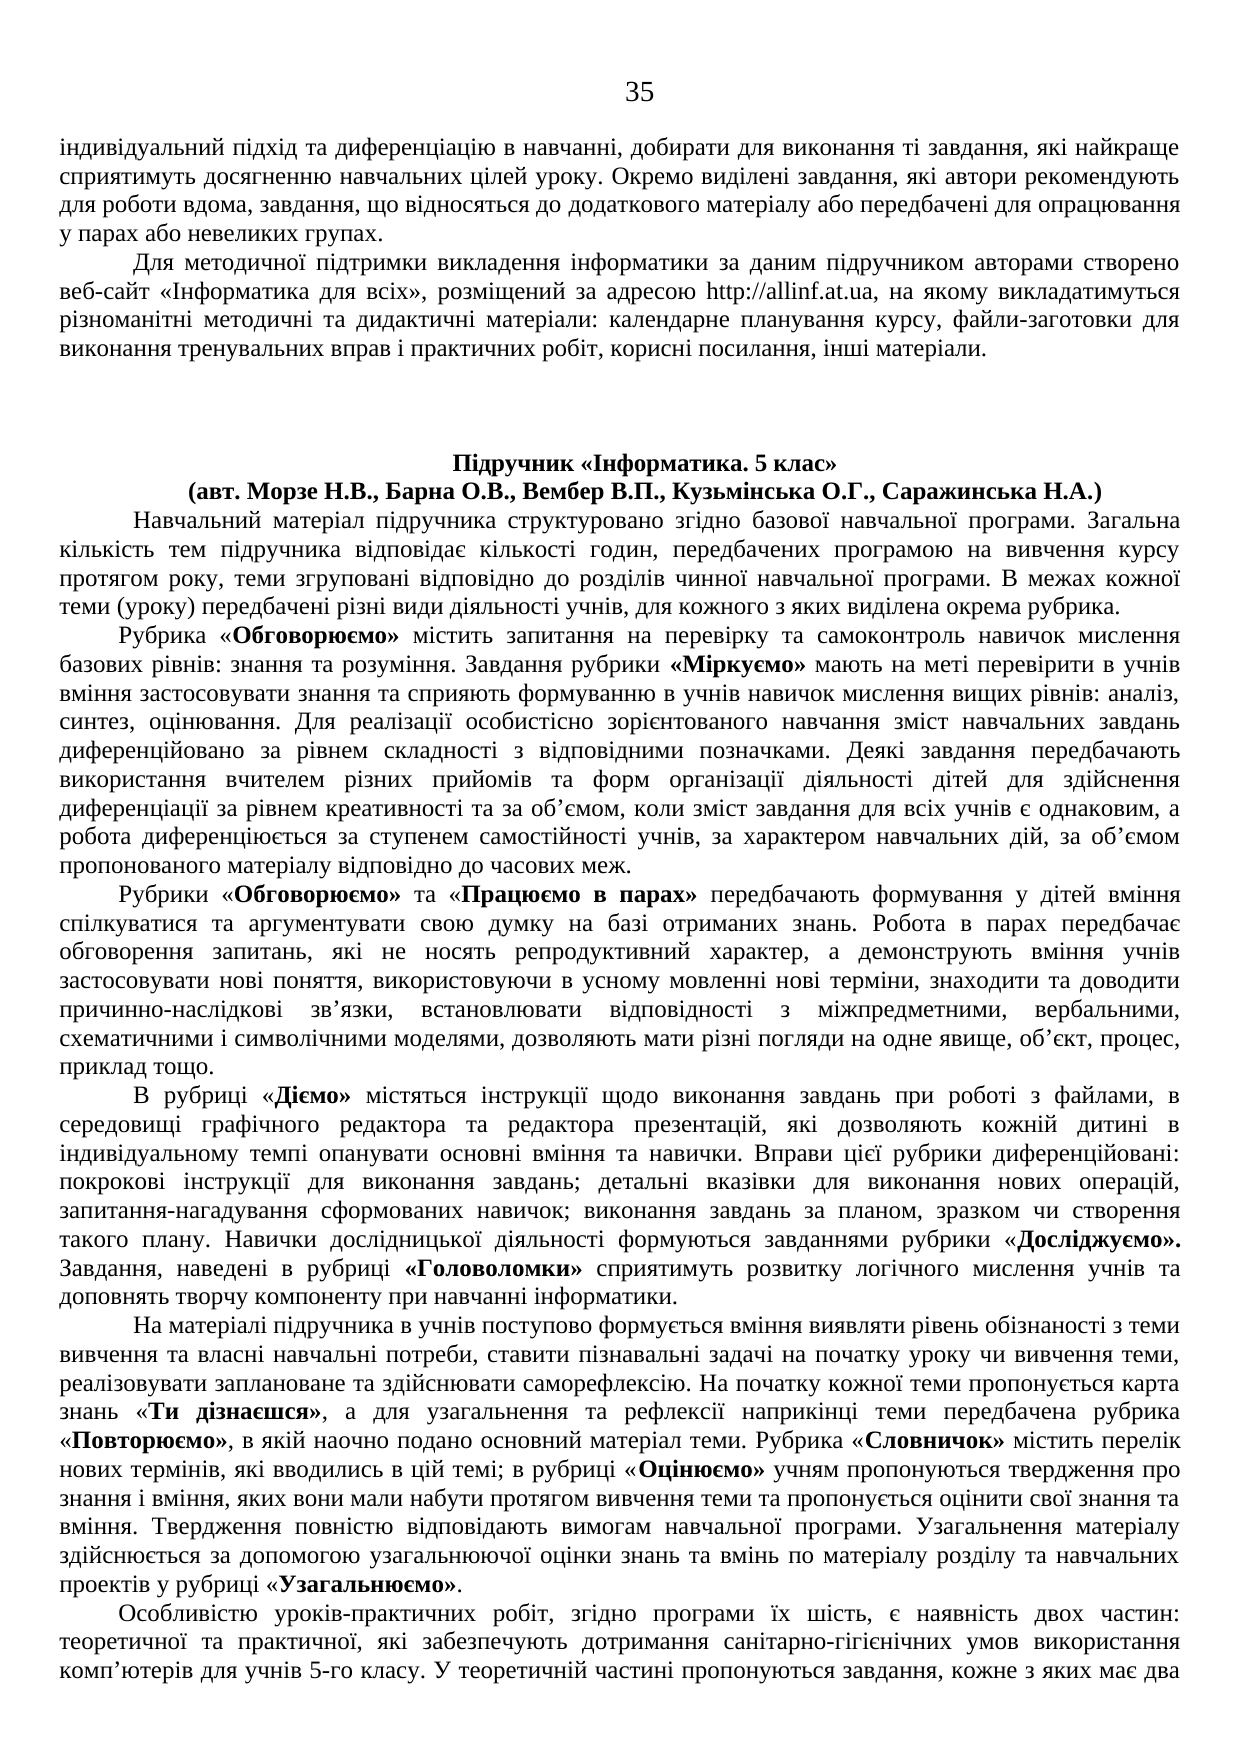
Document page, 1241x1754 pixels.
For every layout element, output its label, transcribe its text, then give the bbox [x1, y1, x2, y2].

text Рубрика «Обговорюємо» містить запитання на перевірку та самоконтроль навичок мислення базових рівнів: знання та розуміння. Завдання рубрики «Міркуємо» мають на меті перевірити в учнів вміння застосовувати знання та сприяють формуванню в учнів навичок мислення вищих рівнів: аналіз, синтез, оцінювання. Для реалізації особистісно зорієнтованого навчання зміст навчальних завдань диференційовано за рівнем складності з відповідними позначками. Деякі завдання передбачають використання вчителем різних прийомів та форм організації діяльності дітей для здійснення диференціації за рівнем креативності та за об’ємом, коли зміст завдання для всіх учнів є однаковим, а робота диференціюється за ступенем самостійності учнів, за характером навчальних дій, за об’ємом пропонованого матеріалу відповідно до часових меж. [59, 620, 1181, 879]
text В рубриці «Діємо» містяться інструкції щодо виконання завдань при роботі з файлами, в середовищі графічного редактора та редактора презентацій, які дозволяють кожній дитині в індивідуальному темпі опанувати основні вміння та навички. Вправи цієї рубрики диференційовані: покрокові інструкції для виконання завдань; детальні вказівки для виконання нових операцій, запитання-нагадування сформованих навичок; виконання завдань за планом, зразком чи створення такого плану. Навички дослідницької діяльності формуються завданнями рубрики «Досліджуємо». Завдання, наведені в рубриці «Головоломки» сприятимуть розвитку логічного мислення учнів та доповнять творчу компоненту при навчанні інформатики. [59, 1080, 1181, 1310]
text На матеріалі підручника в учнів поступово формується вміння виявляти рівень обізнаності з теми вивчення та власні навчальні потреби, ставити пізнавальні задачі на початку уроку чи вивчення теми, реалізовувати заплановане та здійснювати саморефлексію. На початку кожної теми пропонується карта знань «Ти дізнаєшся», а для узагальнення та рефлексії наприкінці теми передбачена рубрика «Повторюємо», в якій наочно подано основний матеріал теми. Рубрика «Словничок» містить перелік нових термінів, які вводились в цій темі; в рубриці «Оцінюємо» учням пропонуються твердження про знання і вміння, яких вони мали набути протягом вивчення теми та пропонується оцінити свої знання та вміння. Твердження повністю відповідають вимогам навчальної програми. Узагальнення матеріалу здійснюється за допомогою узагальнюючої оцінки знань та вмінь по матеріалу розділу та навчальних проектів у рубриці «Узагальнюємо». [59, 1310, 1181, 1598]
text Рубрики «Обговорюємо» та «Працюємо в парах» передбачають формування у дітей вміння спілкуватися та аргументувати свою думку на базі отриманих знань. Робота в парах передбачає обговорення запитань, які не носять репродуктивний характер, а демонструють вміння учнів застосовувати нові поняття, використовуючи в усному мовленні нові терміни, знаходити та доводити причинно-наслідкові зв’язки, встановлювати відповідності з міжпредметними, вербальними, схематичними і символічними моделями, дозволяють мати різні погляди на одне явище, об’єкт, процес, приклад тощо. [59, 879, 1181, 1080]
text Для методичної підтримки викладення інформатики за даним підручником авторами створено веб-сайт «Інформатика для всіх», розміщений за адресою http://allinf.at.ua, на якому викладатимуться різноманітні методичні та дидактичні матеріали: календарне планування курсу, файли-заготовки для виконання тренувальних вправ і практичних робіт, корисні посилання, інші матеріали. [59, 247, 1181, 362]
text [59, 1598, 1181, 1684]
text Підручник «Інформатика. 5 клас» [56, 448, 1181, 476]
text Навчальний матеріал підручника структуровано згідно базової навчальної програми. Загальна кількість тем підручника відповідає кількості годин, передбачених програмою на вивчення курсу протягом року, теми згруповані відповідно до розділів чинної навчальної програми. В межах кожної теми (уроку) передбачені різні види діяльності учнів, для кожного з яких виділена окрема рубрика. [59, 505, 1181, 620]
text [59, 132, 1181, 247]
text (авт. Морзе Н.В., Барна О.В., Вембер В.П., Кузьмінська О.Г., Саражинська Н.А.) [56, 476, 1181, 505]
